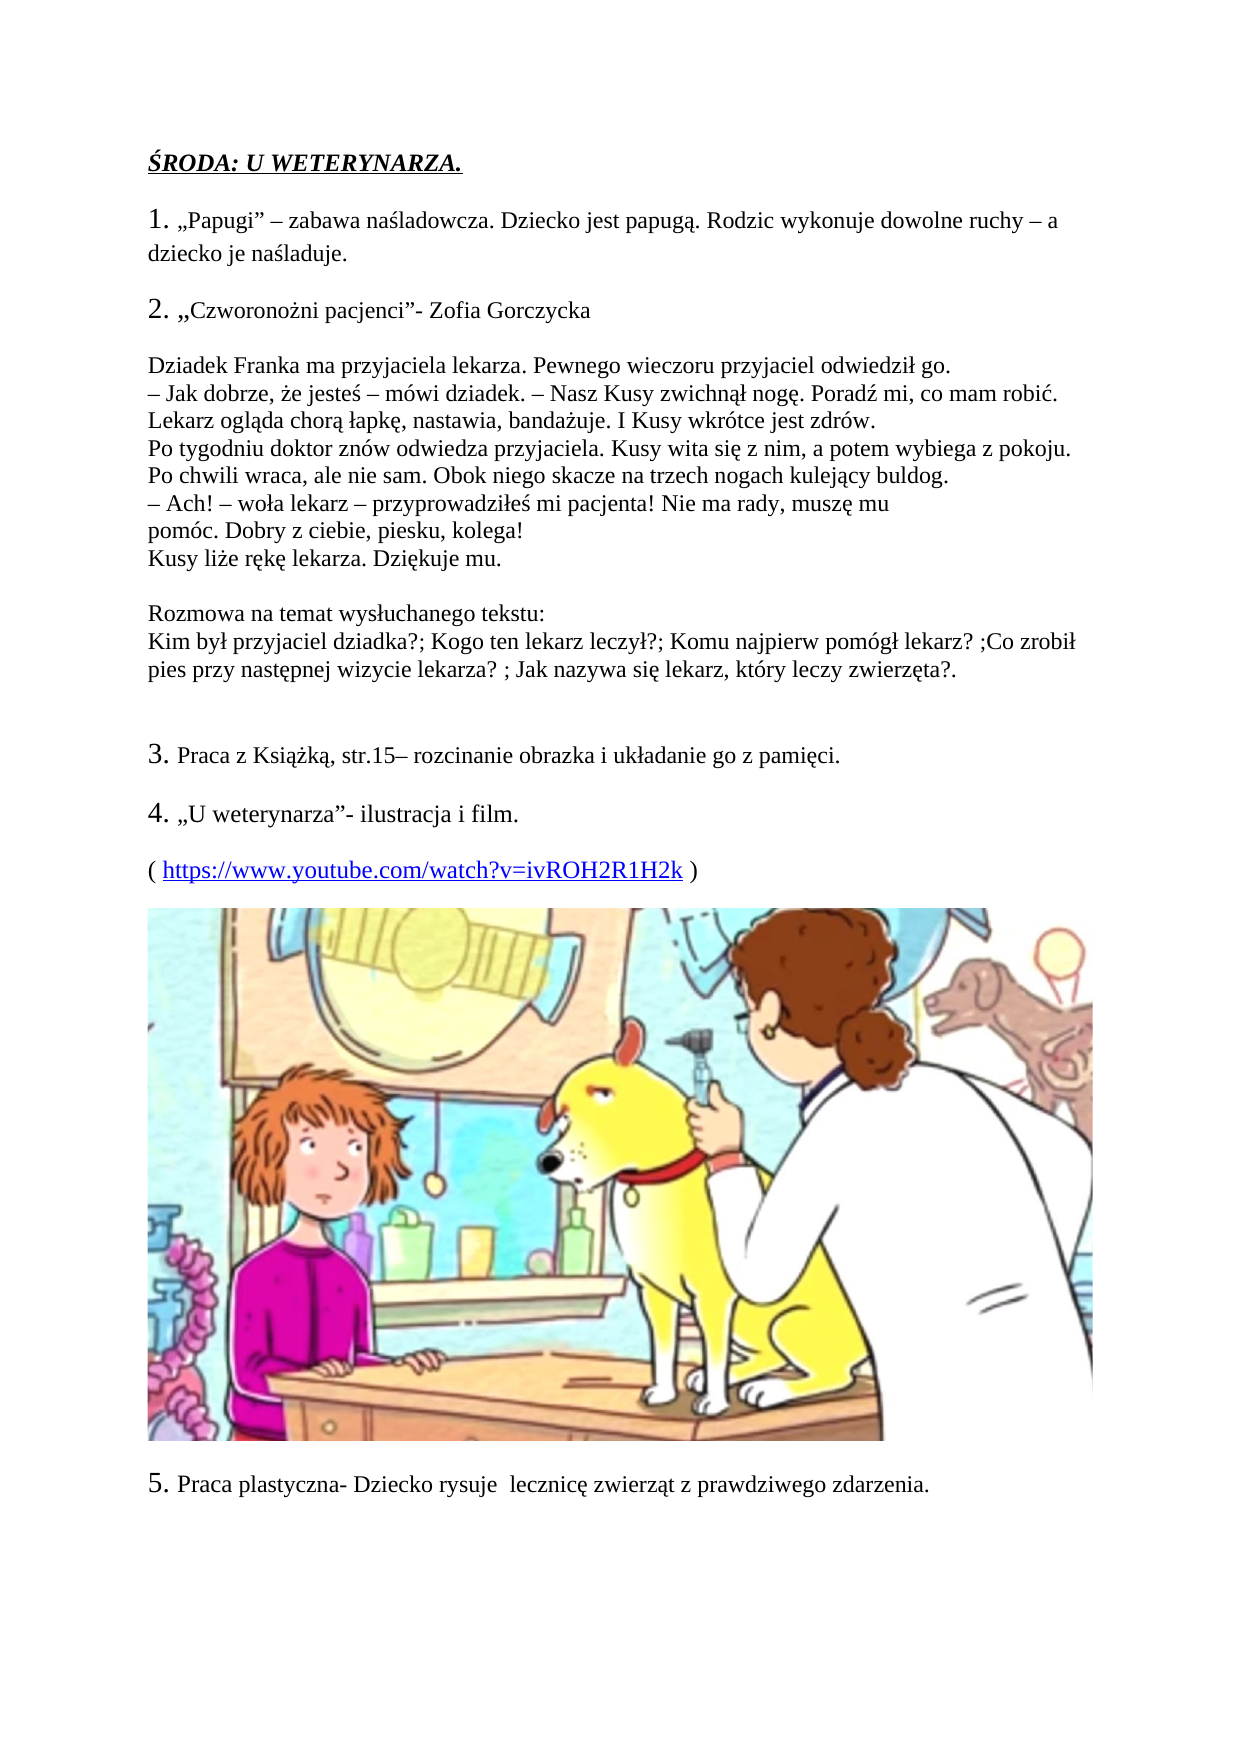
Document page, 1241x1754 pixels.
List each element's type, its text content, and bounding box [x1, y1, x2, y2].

text Lekarz ogląda chorą łapkę, nastawia, bandażuje. I Kusy wkrótce jest zdrów. [148, 406, 1093, 434]
text Rozmowa na temat wysłuchanego tekstu: [148, 599, 1093, 627]
picture [147, 908, 1093, 1441]
text Po chwili wraca, ale nie sam. Obok niego skacze na trzech nogach kulejący buldog. [148, 461, 1093, 489]
text 3. Praca z Książką, str.15– rozcinanie obrazka i układanie go z pamięci. [148, 736, 1093, 769]
text ŚRODA: U WETERYNARZA. [148, 148, 1093, 176]
text 4. „U weterynarza”- ilustracja i film. [148, 795, 1093, 829]
text Dziadek Franka ma przyjaciela lekarza. Pewnego wieczoru przyjaciel odwiedził go. [148, 351, 1093, 378]
text Kusy liże rękę lekarza. Dziękuje mu. [148, 544, 1093, 572]
text 5. Praca plastyczna- Dziecko rysuje lecznicę zwierząt z prawdziwego zdarzenia. [148, 1465, 1093, 1499]
text 1. „Papugi” – zabawa naśladowcza. Dziecko jest papugą. Rodzic wykonuje dowolne ruchy – a dziecko je naśladuje. [148, 201, 1093, 267]
text – Ach! – woła lekarz – przyprowadziłeś mi pacjenta! Nie ma rady, muszę mu [148, 489, 1093, 517]
text ( https://www.youtube.com/watch?v=ivROH2R1H2k ) [148, 855, 1093, 883]
text pomóc. Dobry z ciebie, piesku, kolega! [148, 517, 1093, 544]
text – Jak dobrze, że jesteś – mówi dziadek. – Nasz Kusy zwichnął nogę. Poradź mi, co mam robić. [148, 378, 1093, 406]
text 2. „Czworonożni pacjenci”- Zofia Gorczycka [148, 292, 1093, 325]
text Kim był przyjaciel dziadka?; Kogo ten lekarz leczył?; Komu najpierw pomógł lekarz? ;Co zrobił pies przy następnej wizycie lekarza? ; Jak nazywa się lekarz, który leczy zwierzęta?. [148, 627, 1093, 682]
text Po tygodniu doktor znów odwiedza przyjaciela. Kusy wita się z nim, a potem wybiega z pokoju. [148, 434, 1093, 461]
